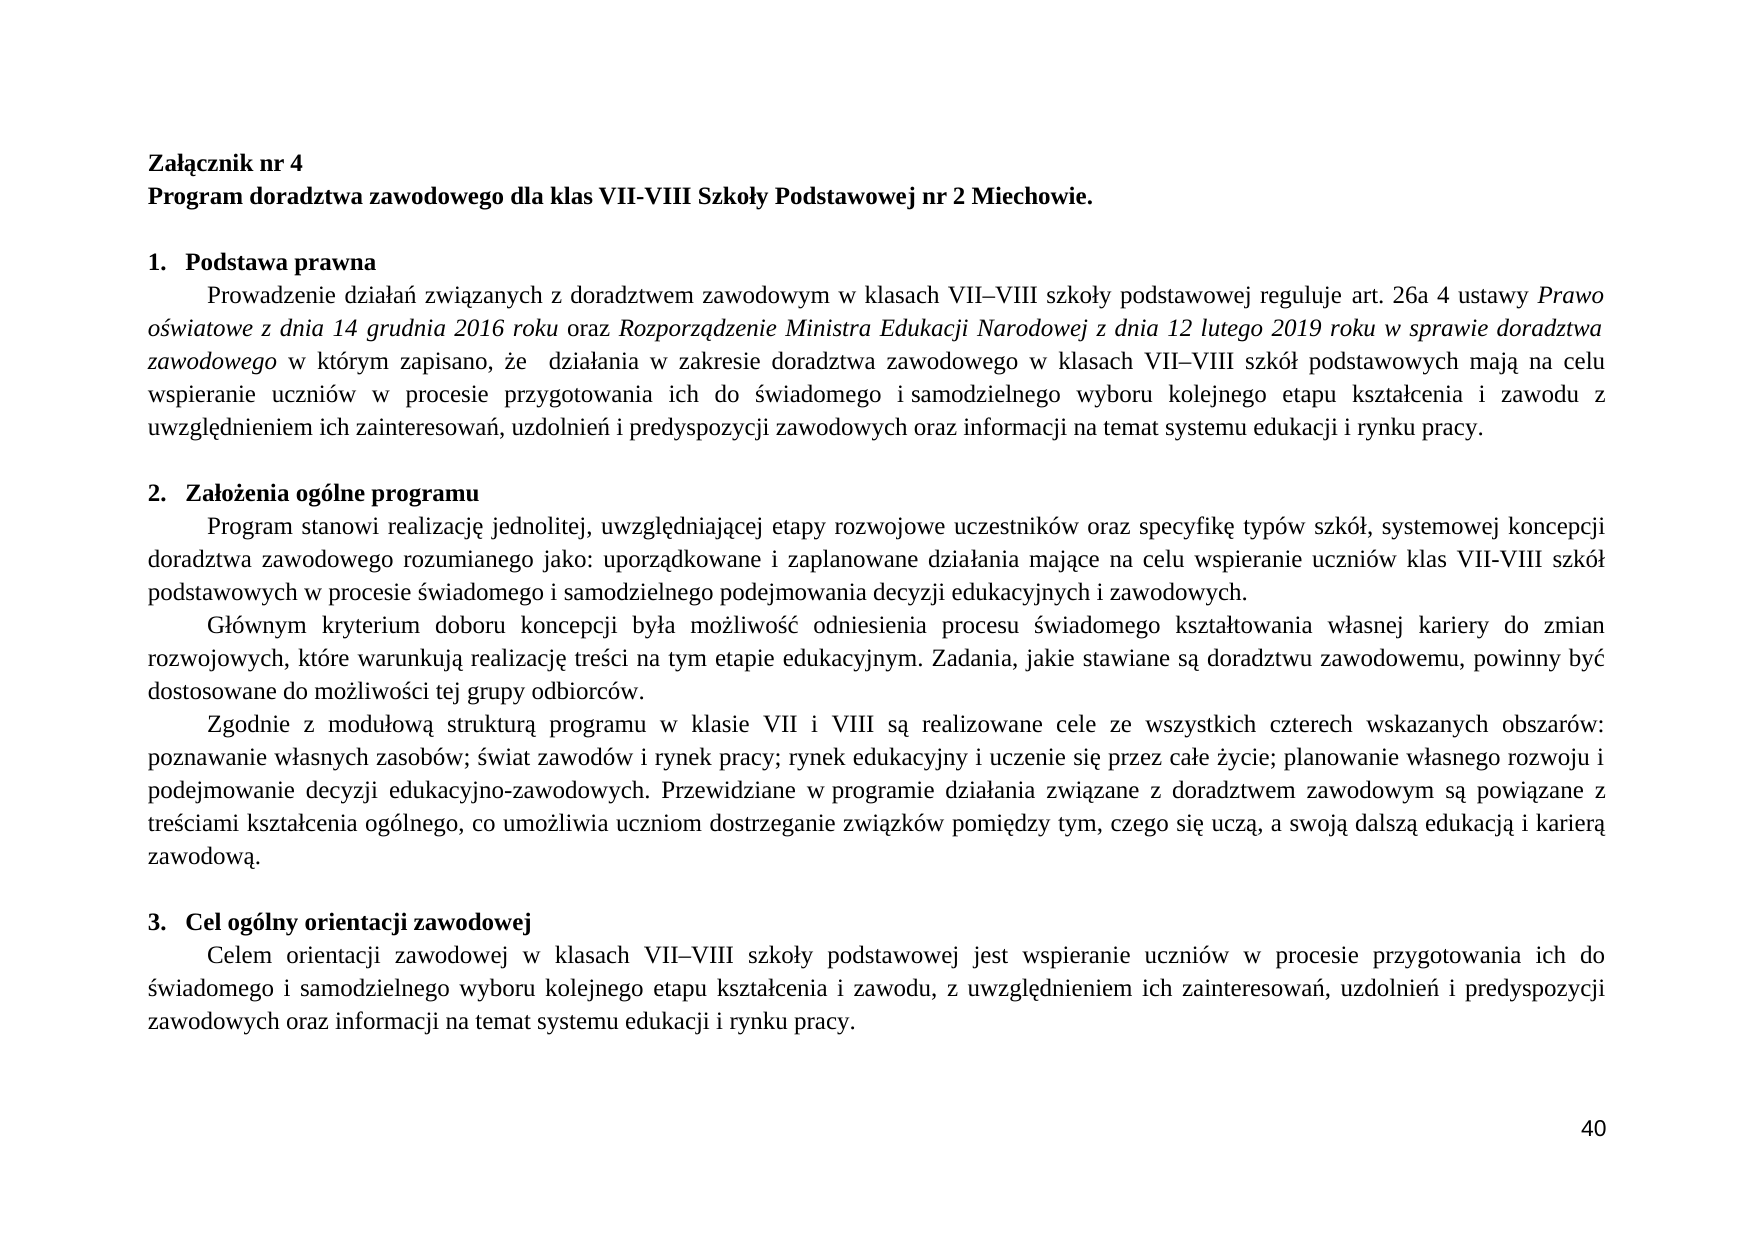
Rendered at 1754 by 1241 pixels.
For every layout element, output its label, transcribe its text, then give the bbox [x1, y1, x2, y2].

subtitle Podstawa prawna [148, 247, 1606, 276]
text Prowadzenie działań związanych z doradztwem zawodowym w klasach VII–VIII szkoły podstawowej reguluje art. 26a 4 ustawy Prawo oświatowe z dnia 14 grudnia 2016 roku oraz Rozporządzenie Ministra Edukacji Narodowej z dnia 12 lutego 2019 roku w sprawie doradztwa zawodowego w którym zapisano, że działania w zakresie doradztwa zawodowego w klasach VII–VIII szkół podstawowych mają na celu wspieranie uczniów w procesie przygotowania ich do świadomego i samodzielnego wyboru kolejnego etapu kształcenia i zawodu z uwzględnieniem ich zainteresowań, uzdolnień i predyspozycji zawodowych oraz informacji na temat systemu edukacji i rynku pracy. [148, 280, 1606, 441]
text Głównym kryterium doboru koncepcji była możliwość odniesienia procesu świadomego kształtowania własnej kariery do zmian rozwojowych, które warunkują realizację treści na tym etapie edukacyjnym. Zadania, jakie stawiane są doradztwu zawodowemu, powinny być dostosowane do możliwości tej grupy odbiorców. [148, 610, 1606, 705]
subtitle Załącznik nr 4 [148, 148, 1606, 176]
subtitle Założenia ogólne programu [148, 478, 1606, 507]
subtitle Program doradztwa zawodowego dla klas VII-VIII Szkoły Podstawowej nr 2 Miechowie. [148, 181, 1606, 209]
text Program stanowi realizację jednolitej, uwzględniającej etapy rozwojowe uczestników oraz specyfikę typów szkół, systemowej koncepcji doradztwa zawodowego rozumianego jako: uporządkowane i zaplanowane działania mające na celu wspieranie uczniów klas VII-VIII szkół podstawowych w procesie świadomego i samodzielnego podejmowania decyzji edukacyjnych i zawodowych. [148, 511, 1606, 606]
subtitle Cel ogólny orientacji zawodowej [148, 907, 1606, 936]
text Celem orientacji zawodowej w klasach VII–VIII szkoły podstawowej jest wspieranie uczniów w procesie przygotowania ich do świadomego i samodzielnego wyboru kolejnego etapu kształcenia i zawodu, z uwzględnieniem ich zainteresowań, uzdolnień i predyspozycji zawodowych oraz informacji na temat systemu edukacji i rynku pracy. [148, 940, 1606, 1035]
text Zgodnie z modułową strukturą programu w klasie VII i VIII są realizowane cele ze wszystkich czterech wskazanych obszarów: poznawanie własnych zasobów; świat zawodów i rynek pracy; rynek edukacyjny i uczenie się przez całe życie; planowanie własnego rozwoju i podejmowanie decyzji edukacyjno-zawodowych. Przewidziane w programie działania związane z doradztwem zawodowym są powiązane z treściami kształcenia ogólnego, co umożliwia uczniom dostrzeganie związków pomiędzy tym, czego się uczą, a swoją dalszą edukacją i karierą zawodową. [148, 709, 1606, 870]
